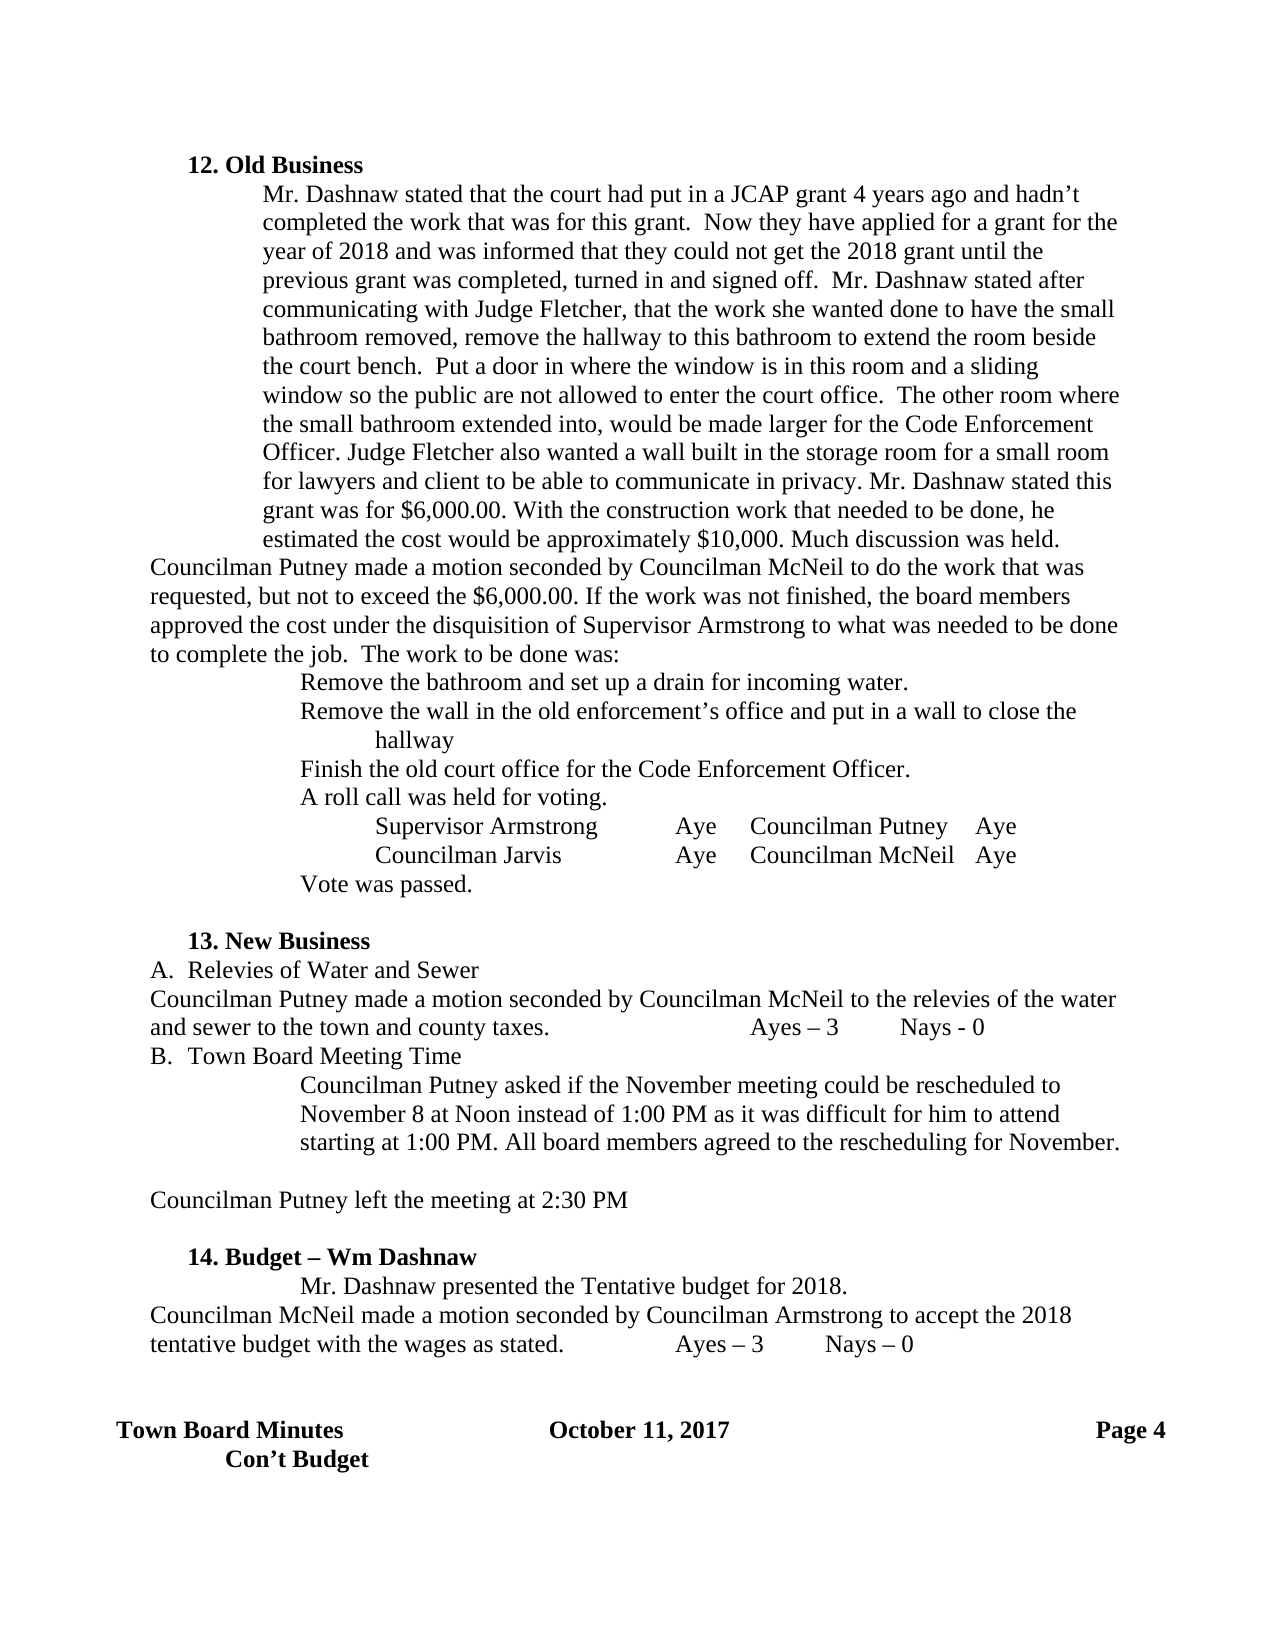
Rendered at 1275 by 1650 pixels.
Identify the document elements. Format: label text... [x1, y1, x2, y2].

text Mr. Dashnaw presented the Tentative budget for 2018. [262, 1271, 1125, 1300]
list Con’t Budget [225, 1444, 1125, 1472]
list Old Business [187, 150, 1125, 179]
text Councilman Putney made a motion seconded by Councilman McNeil to do the work that was requested, but not to exceed the $6,000.00. If the work was not finished, the board members approved the cost under the disquisition of Supervisor Armstrong to what was needed to be done to complete the job. The work to be done was: [150, 552, 1125, 667]
text hallway [150, 725, 1125, 754]
text A roll call was held for voting. [150, 782, 1125, 811]
text Remove the bathroom and set up a drain for incoming water. [150, 667, 1125, 696]
text Councilman Putney asked if the November meeting could be rescheduled to November 8 at Noon instead of 1:00 PM as it was difficult for him to attend starting at 1:00 PM. All board members agreed to the rescheduling for November. [300, 1070, 1125, 1156]
list Relevies of Water and Sewer [150, 955, 1125, 984]
text Mr. Dashnaw stated that the court had put in a JCAP grant 4 years ago and hadn’t completed the work that was for this grant. Now they have applied for a grant for the year of 2018 and was informed that they could not get the 2018 grant until the previous grant was completed, turned in and signed off. Mr. Dashnaw stated after communicating with Judge Fletcher, that the work she wanted done to have the small bathroom removed, remove the hallway to this bathroom to extend the room beside the court bench. Put a door in where the window is in this room and a sliding window so the public are not allowed to enter the court office. The other room where the small bathroom extended into, would be made larger for the Code Enforcement Officer. Judge Fletcher also wanted a wall built in the storage room for a small room for lawyers and client to be able to communicate in privacy. Mr. Dashnaw stated this grant was for $6,000.00. With the construction work that needed to be done, he estimated the cost would be approximately $10,000. Much discussion was held. [262, 179, 1125, 552]
list New Business [187, 926, 1125, 955]
text Councilman Jarvis Aye Councilman McNeil Aye [150, 840, 1125, 869]
text Vote was passed. [150, 869, 1125, 897]
text Councilman Putney left the meeting at 2:30 PM [150, 1185, 1125, 1214]
table_header October 11, 2017 [459, 1415, 819, 1444]
text Councilman McNeil made a motion seconded by Councilman Armstrong to accept the 2018 tentative budget with the wages as stated. Ayes – 3 Nays – 0 [150, 1300, 1125, 1357]
text Supervisor Armstrong Aye Councilman Putney Aye [150, 811, 1125, 840]
text Finish the old court office for the Code Enforcement Officer. [150, 754, 1125, 782]
list Town Board Meeting Time [150, 1041, 1125, 1070]
list Budget – Wm Dashnaw [187, 1242, 1125, 1271]
text Remove the wall in the old enforcement’s office and put in a wall to close the [150, 696, 1125, 725]
table_header Town Board Minutes [98, 1415, 458, 1444]
text Councilman Putney made a motion seconded by Councilman McNeil to the relevies of the water and sewer to the town and county taxes. Ayes – 3 Nays - 0 [150, 984, 1125, 1041]
table_header Page 4 [820, 1415, 1177, 1444]
